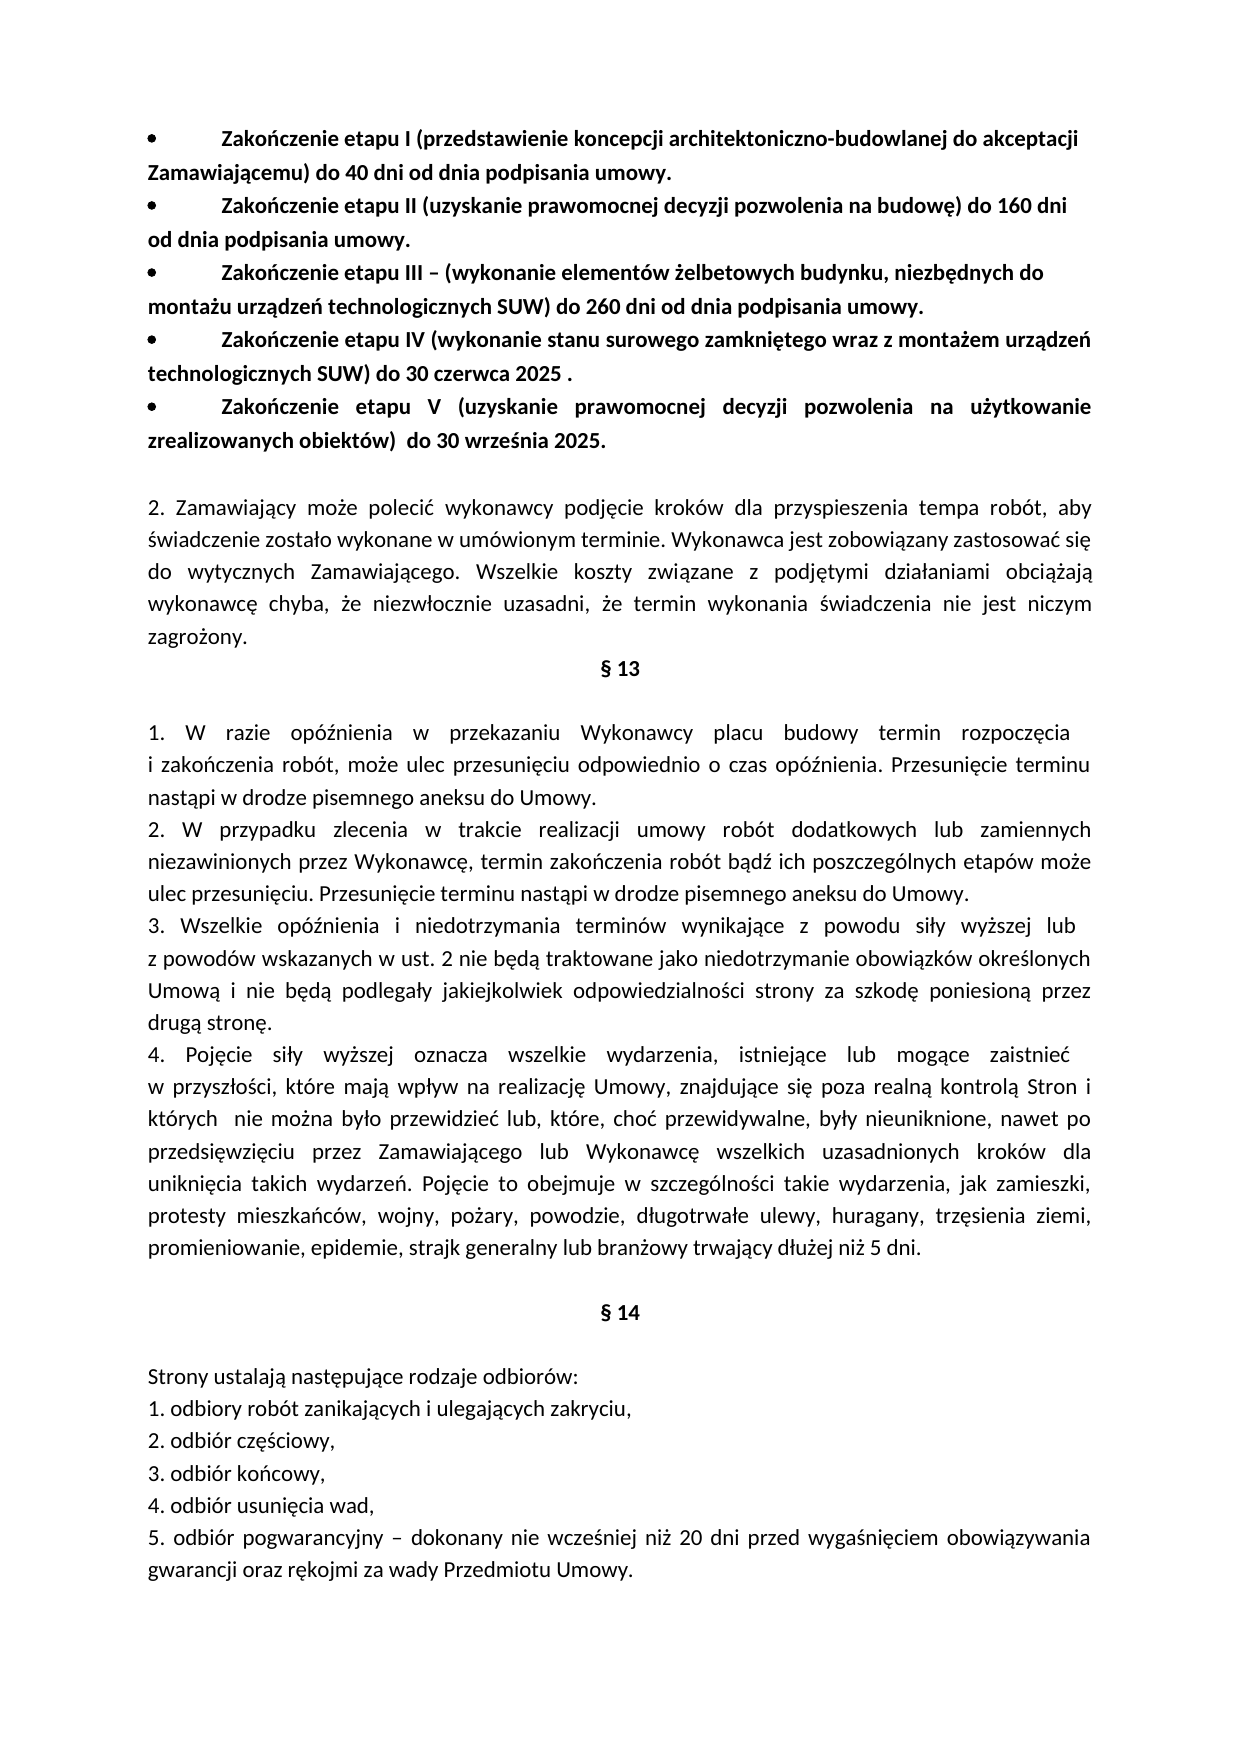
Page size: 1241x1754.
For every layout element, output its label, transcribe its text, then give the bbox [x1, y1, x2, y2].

text 1. odbiory robót zanikających i ulegających zakryciu, [148, 1394, 1092, 1422]
text Strony ustalają następujące rodzaje odbiorów: [148, 1362, 1092, 1390]
text 2. W przypadku zlecenia w trakcie realizacji umowy robót dodatkowych lub zamiennych niezawinionych przez Wykonawcę, termin zakończenia robót bądź ich poszczególnych etapów może ulec przesunięciu. Przesunięcie terminu nastąpi w drodze pisemnego aneksu do Umowy. [148, 815, 1092, 907]
text 5. odbiór pogwarancyjny – dokonany nie wcześniej niż 20 dni przed wygaśnięciem obowiązywania gwarancji oraz rękojmi za wady Przedmiotu Umowy. [148, 1523, 1092, 1583]
text 4. odbiór usunięcia wad, [148, 1491, 1092, 1519]
text 3. odbiór końcowy, [148, 1459, 1092, 1487]
list Zakończenie etapu V (uzyskanie prawomocnej decyzji pozwolenia na użytkowanie zrealizowanych obiektów) do 30 września 2025. [148, 392, 1092, 454]
text 1. W razie opóźnienia w przekazaniu Wykonawcy placu budowy termin rozpoczęcia i zakończenia robót, może ulec przesunięciu odpowiednio o czas opóźnienia. Przesunięcie terminu nastąpi w drodze pisemnego aneksu do Umowy. [148, 718, 1092, 811]
list Zakończenie etapu I (przedstawienie koncepcji architektoniczno-budowlanej do akceptacji Zamawiającemu) do 40 dni od dnia podpisania umowy. [148, 124, 1092, 186]
text 4. Pojęcie siły wyższej oznacza wszelkie wydarzenia, istniejące lub mogące zaistnieć w przyszłości, które mają wpływ na realizację Umowy, znajdujące się poza realną kontrolą Stron i których nie można było przewidzieć lub, które, choć przewidywalne, były nieuniknione, nawet po przedsięwzięciu przez Zamawiającego lub Wykonawcę wszelkich uzasadnionych kroków dla uniknięcia takich wydarzeń. Pojęcie to obejmuje w szczególności takie wydarzenia, jak zamieszki, protesty mieszkańców, wojny, pożary, powodzie, długotrwałe ulewy, huragany, trzęsienia ziemi, promieniowanie, epidemie, strajk generalny lub branżowy trwający dłużej niż 5 dni. [148, 1040, 1092, 1261]
list Zakończenie etapu II (uzyskanie prawomocnej decyzji pozwolenia na budowę) do 160 dni od dnia podpisania umowy. [148, 191, 1092, 253]
text 2. odbiór częściowy, [148, 1426, 1092, 1454]
text 3. Wszelkie opóźnienia i niedotrzymania terminów wynikające z powodu siły wyższej lub z powodów wskazanych w ust. 2 nie będą traktowane jako niedotrzymanie obowiązków określonych Umową i nie będą podlegały jakiejkolwiek odpowiedzialności strony za szkodę poniesioną przez drugą stronę. [148, 911, 1092, 1036]
text § 13 [148, 654, 1092, 682]
list Zakończenie etapu IV (wykonanie stanu surowego zamkniętego wraz z montażem urządzeń technologicznych SUW) do 30 czerwca 2025 . [148, 325, 1092, 387]
list Zakończenie etapu III – (wykonanie elementów żelbetowych budynku, niezbędnych do montażu urządzeń technologicznych SUW) do 260 dni od dnia podpisania umowy. [148, 258, 1092, 320]
text § 14 [148, 1298, 1092, 1326]
text 2. Zamawiający może polecić wykonawcy podjęcie kroków dla przyspieszenia tempa robót, aby świadczenie zostało wykonane w umówionym terminie. Wykonawca jest zobowiązany zastosować się do wytycznych Zamawiającego. Wszelkie koszty związane z podjętymi działaniami obciążają wykonawcę chyba, że niezwłocznie uzasadni, że termin wykonania świadczenia nie jest niczym zagrożony. [148, 493, 1092, 650]
